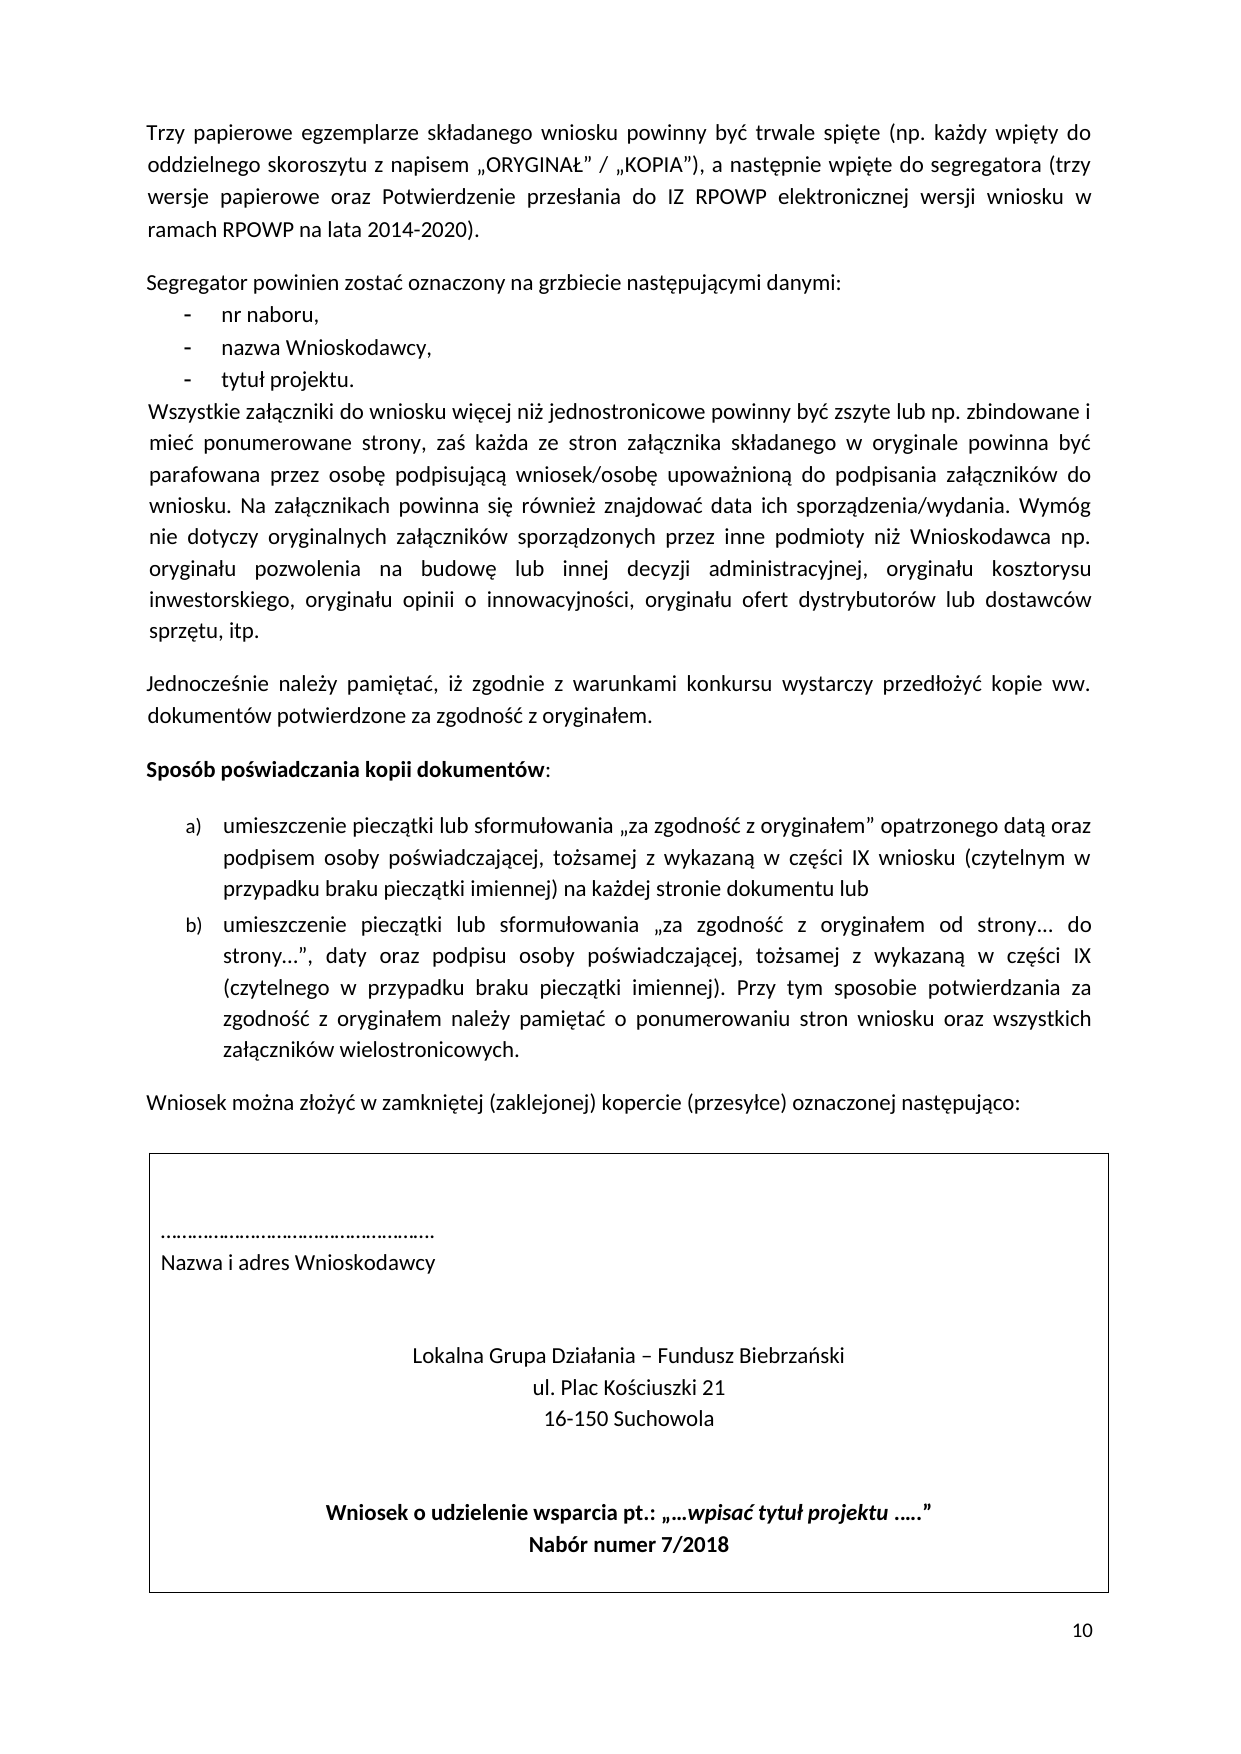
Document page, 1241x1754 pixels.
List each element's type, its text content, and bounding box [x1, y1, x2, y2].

list tytuł projektu. [184, 365, 1093, 393]
text Jednocześnie należy pamiętać, iż zgodnie z warunkami konkursu wystarczy przedłożyć kopie ww. dokumentów potwierdzone za zgodność z oryginałem. [146, 669, 1093, 729]
text Trzy papierowe egzemplarze składanego wniosku powinny być trwale spięte (np. każdy wpięty do oddzielnego skoroszytu z napisem „ORYGINAŁ” / „KOPIA”), a następnie wpięte do segregatora (trzy wersje papierowe oraz Potwierdzenie przesłania do IZ RPOWP elektronicznej wersji wniosku w ramach RPOWP na lata 2014-2020). [146, 118, 1093, 243]
list nr naboru, [184, 300, 1093, 328]
list umieszczenie pieczątki lub sformułowania „za zgodność z oryginałem od strony... do strony…”, daty oraz podpisu osoby poświadczającej, tożsamej z wykazaną w części IX (czytelnego w przypadku braku pieczątki imiennej). Przy tym sposobie potwierdzania za zgodność z oryginałem należy pamiętać o ponumerowaniu stron wniosku oraz wszystkich załączników wielostronicowych. [185, 910, 1093, 1063]
text Segregator powinien zostać oznaczony na grzbiecie następującymi danymi: [146, 268, 1093, 296]
text Wszystkie załączniki do wniosku więcej niż jednostronicowe powinny być zszyte lub np. zbindowane i mieć ponumerowane strony, zaś każda ze stron załącznika składanego w oryginale powinna być parafowana przez osobę podpisującą wniosek/osobę upoważnioną do podpisania załączników do wniosku. Na załącznikach powinna się również znajdować data ich sporządzenia/wydania. Wymóg nie dotyczy oryginalnych załączników sporządzonych przez inne podmioty niż Wnioskodawca np. oryginału pozwolenia na budowę lub innej decyzji administracyjnej, oryginału kosztorysu inwestorskiego, oryginału opinii o innowacyjności, oryginału ofert dystrybutorów lub dostawców sprzętu, itp. [148, 397, 1093, 644]
list nazwa Wnioskodawcy, [184, 333, 1093, 361]
list umieszczenie pieczątki lub sformułowania „za zgodność z oryginałem” opatrzonego datą oraz podpisem osoby poświadczającej, tożsamej z wykazaną w części IX wniosku (czytelnym w przypadku braku pieczątki imiennej) na każdej stronie dokumentu lub [185, 811, 1093, 902]
text Wniosek można złożyć w zamkniętej (zaklejonej) kopercie (przesyłce) oznaczonej następująco: [146, 1088, 1093, 1116]
text Sposób poświadczania kopii dokumentów: [146, 755, 1093, 783]
table_header ……………………………………………. Nazwa i adres Wnioskodawcy Lokalna Grupa Działania – Fundusz Biebrzański ul. Plac Kościuszki 21 16-150 Suchowola Wniosek o udzielenie wsparcia pt.: „…wpisać tytuł projektu .….” Nabór numer 7/2018 [150, 1154, 1108, 1592]
